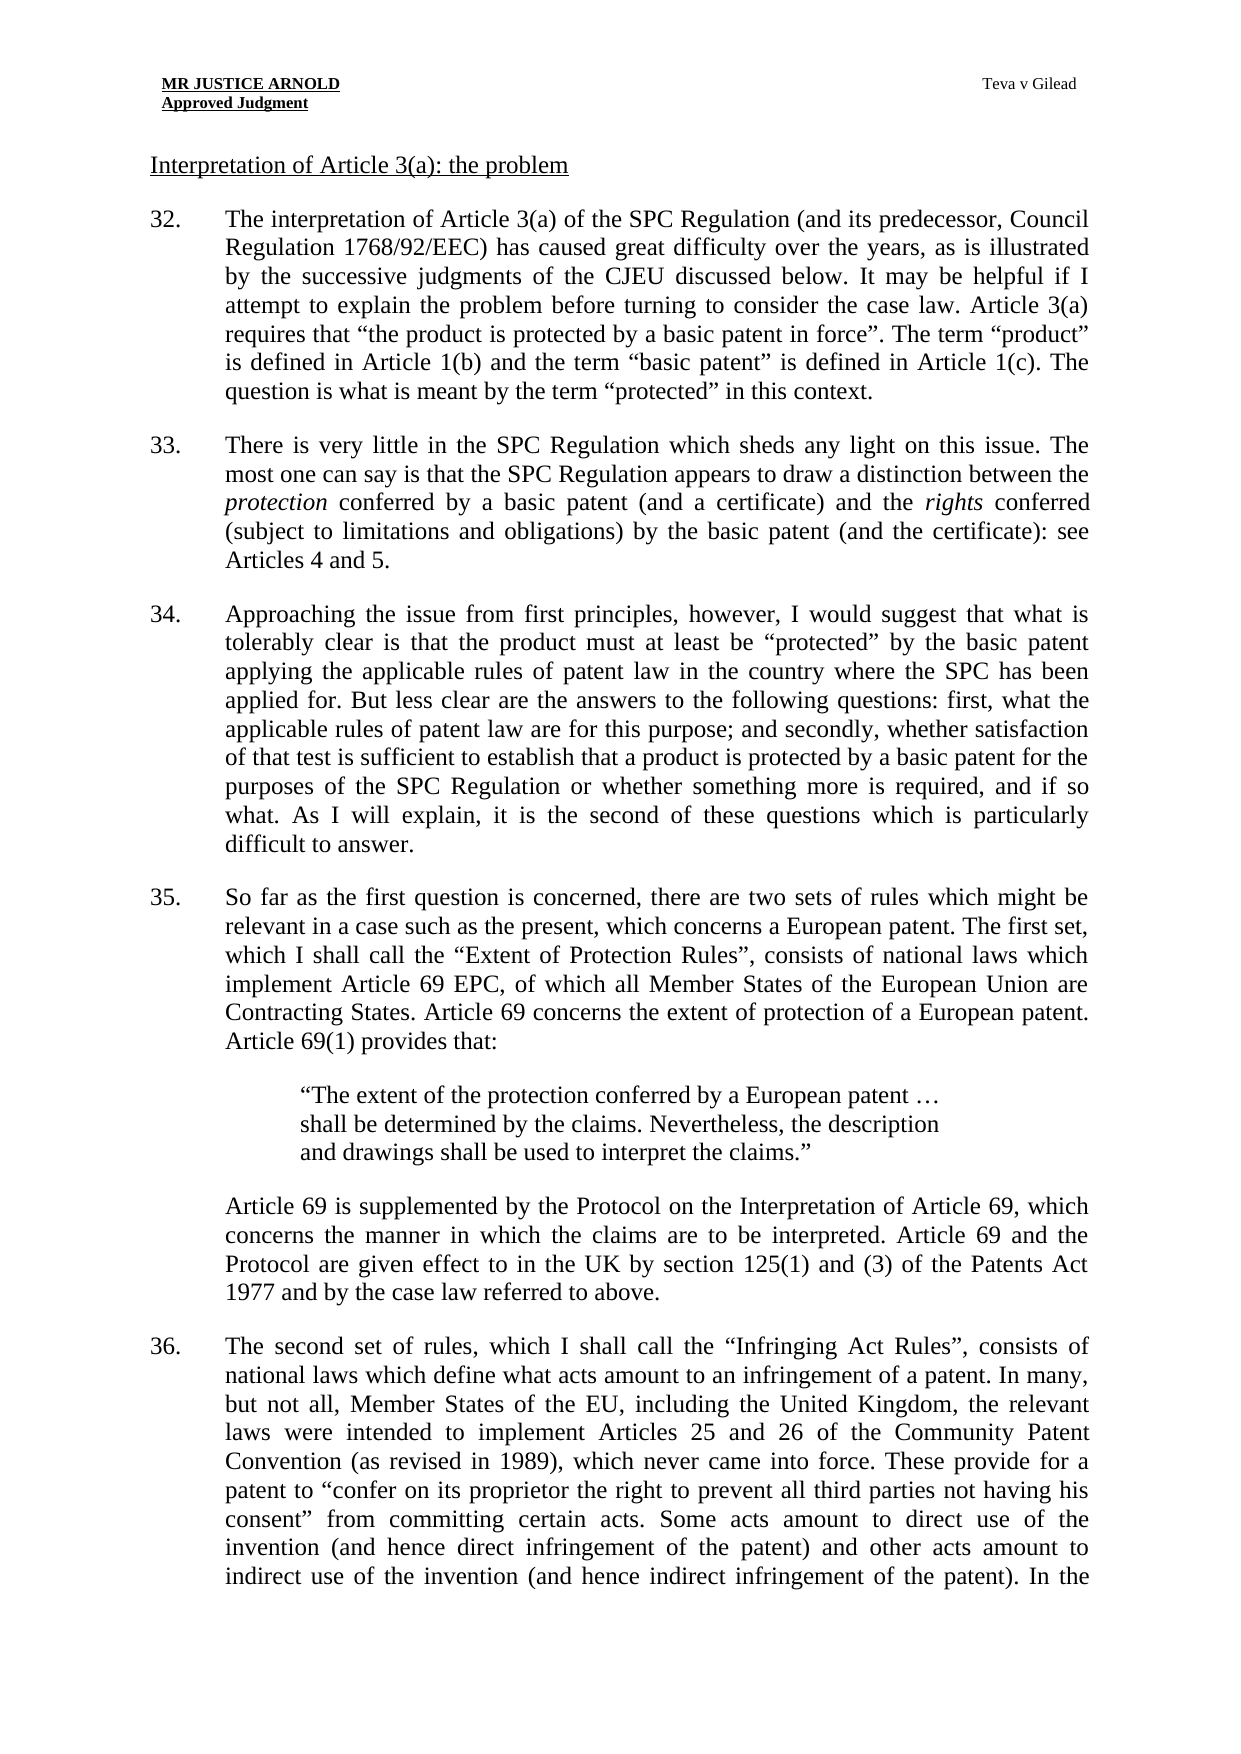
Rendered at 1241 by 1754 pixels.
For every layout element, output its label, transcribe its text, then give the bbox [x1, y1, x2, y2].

text Approaching the issue from first principles, however, I would suggest that what is tolerably clear is that the product must at least be “protected” by the basic patent applying the applicable rules of patent law in the country where the SPC has been applied for. But less clear are the answers to the following questions: first, what the applicable rules of patent law are for this purpose; and secondly, whether satisfaction of that test is sufficient to establish that a product is protected by a basic patent for the purposes of the SPC Regulation or whether something more is required, and if so what. As I will explain, it is the second of these questions which is particularly difficult to answer. [150, 599, 1090, 857]
text So far as the first question is concerned, there are two sets of rules which might be relevant in a case such as the present, which concerns a European patent. The first set, which I shall call the “Extent of Protection Rules”, consists of national laws which implement Article 69 EPC, of which all Member States of the European Union are Contracting States. Article 69 concerns the extent of protection of a European patent. Article 69(1) provides that: [150, 882, 1090, 1055]
list Article 69 is supplemented by the Protocol on the Interpretation of Article 69, which concerns the manner in which the claims are to be interpreted. Article 69 and the Protocol are given effect to in the UK by section 125(1) and (3) of the Patents Act 1977 and by the case law referred to above. [225, 1191, 1090, 1306]
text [150, 1331, 1090, 1590]
text There is very little in the SPC Regulation which sheds any light on this issue. The most one can say is that the SPC Regulation appears to draw a distinction between the protection conferred by a basic patent (and a certificate) and the rights conferred (subject to limitations and obligations) by the basic patent (and the certificate): see Articles 4 and 5. [150, 430, 1090, 574]
text “The extent of the protection conferred by a European patent … shall be determined by the claims. Nevertheless, the description and drawings shall be used to interpret the claims.” [300, 1080, 940, 1166]
subtitle Interpretation of Article 3(a): the problem [150, 150, 1090, 179]
text The interpretation of Article 3(a) of the SPC Regulation (and its predecessor, Council Regulation 1768/92/EEC) has caused great difficulty over the years, as is illustrated by the successive judgments of the CJEU discussed below. It may be helpful if I attempt to explain the problem before turning to consider the case law. Article 3(a) requires that “the product is protected by a basic patent in force”. The term “product” is defined in Article 1(b) and the term “basic patent” is defined in Article 1(c). The question is what is meant by the term “protected” in this context. [150, 204, 1090, 405]
